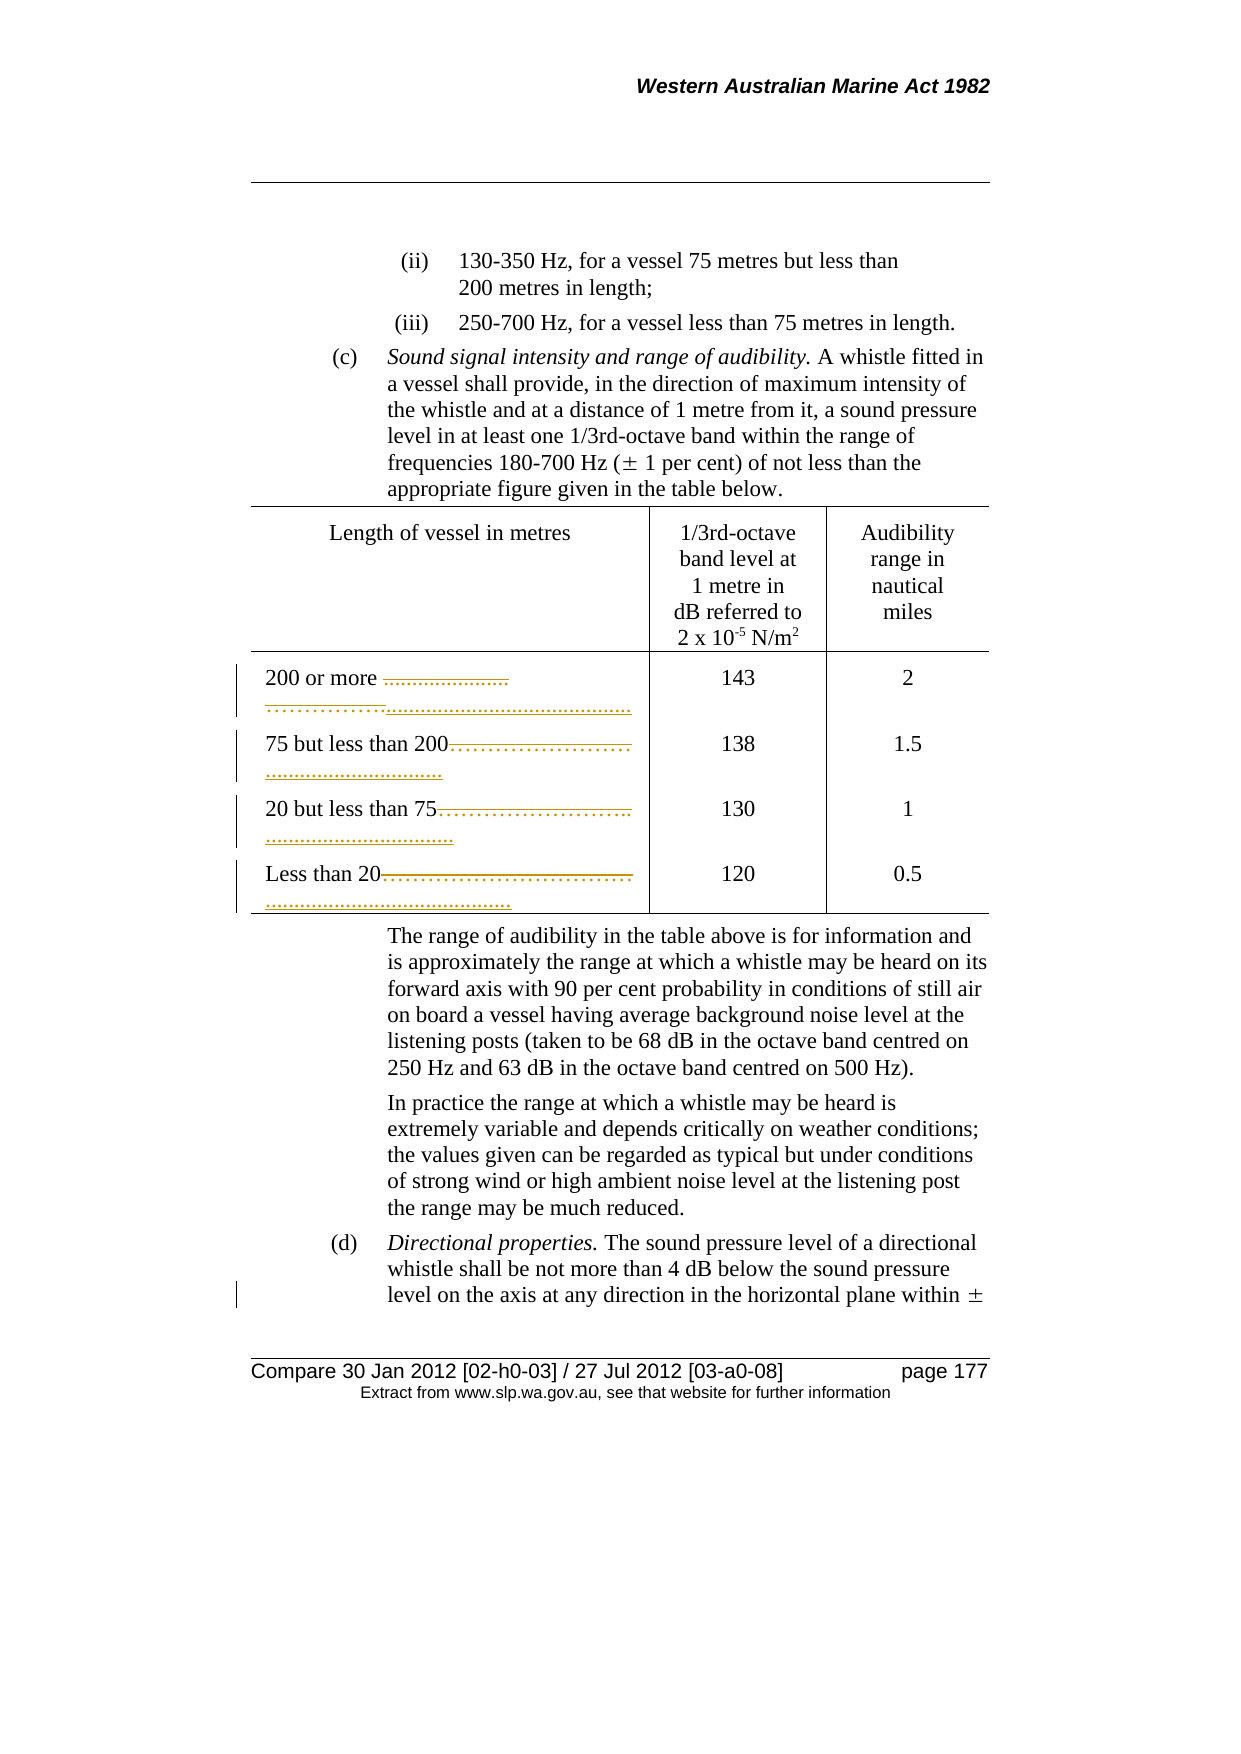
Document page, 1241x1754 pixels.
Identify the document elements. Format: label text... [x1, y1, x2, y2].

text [251, 1229, 990, 1308]
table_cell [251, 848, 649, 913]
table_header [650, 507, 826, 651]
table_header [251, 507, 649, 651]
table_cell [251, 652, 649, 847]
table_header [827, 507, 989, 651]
text (ii) 130-350 Hz, for a vessel 75 metres but less than 200 metres in length; [251, 247, 990, 300]
text In practice the range at which a whistle may be heard is extremely variable and depends critically on weather conditions; the values given can be regarded as typical but under conditions of strong wind or high ambient noise level at the listening post the range may be much reduced. [251, 1088, 990, 1220]
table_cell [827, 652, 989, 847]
text (c) Sound signal intensity and range of audibility. A whistle fitted in a vessel shall provide, in the direction of maximum intensity of the whistle and at a distance of 1 metre from it, a sound pressure level in at least one 1/3rd-octave band within the range of frequencies 180-700 Hz ( 1 per cent) of not less than the appropriate figure given in the table below. [251, 343, 990, 501]
text (iii) 250-700 Hz, for a vessel less than 75 metres in length. [251, 308, 990, 335]
text The range of audibility in the table above is for information and is approximately the range at which a whistle may be heard on its forward axis with 90 per cent probability in conditions of still air on board a vessel having average background noise level at the listening posts (taken to be 68 dB in the octave band centred on 250 Hz and 63 dB in the octave band centred on 500 Hz). [251, 922, 990, 1080]
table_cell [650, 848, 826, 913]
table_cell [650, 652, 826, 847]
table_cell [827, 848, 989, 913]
